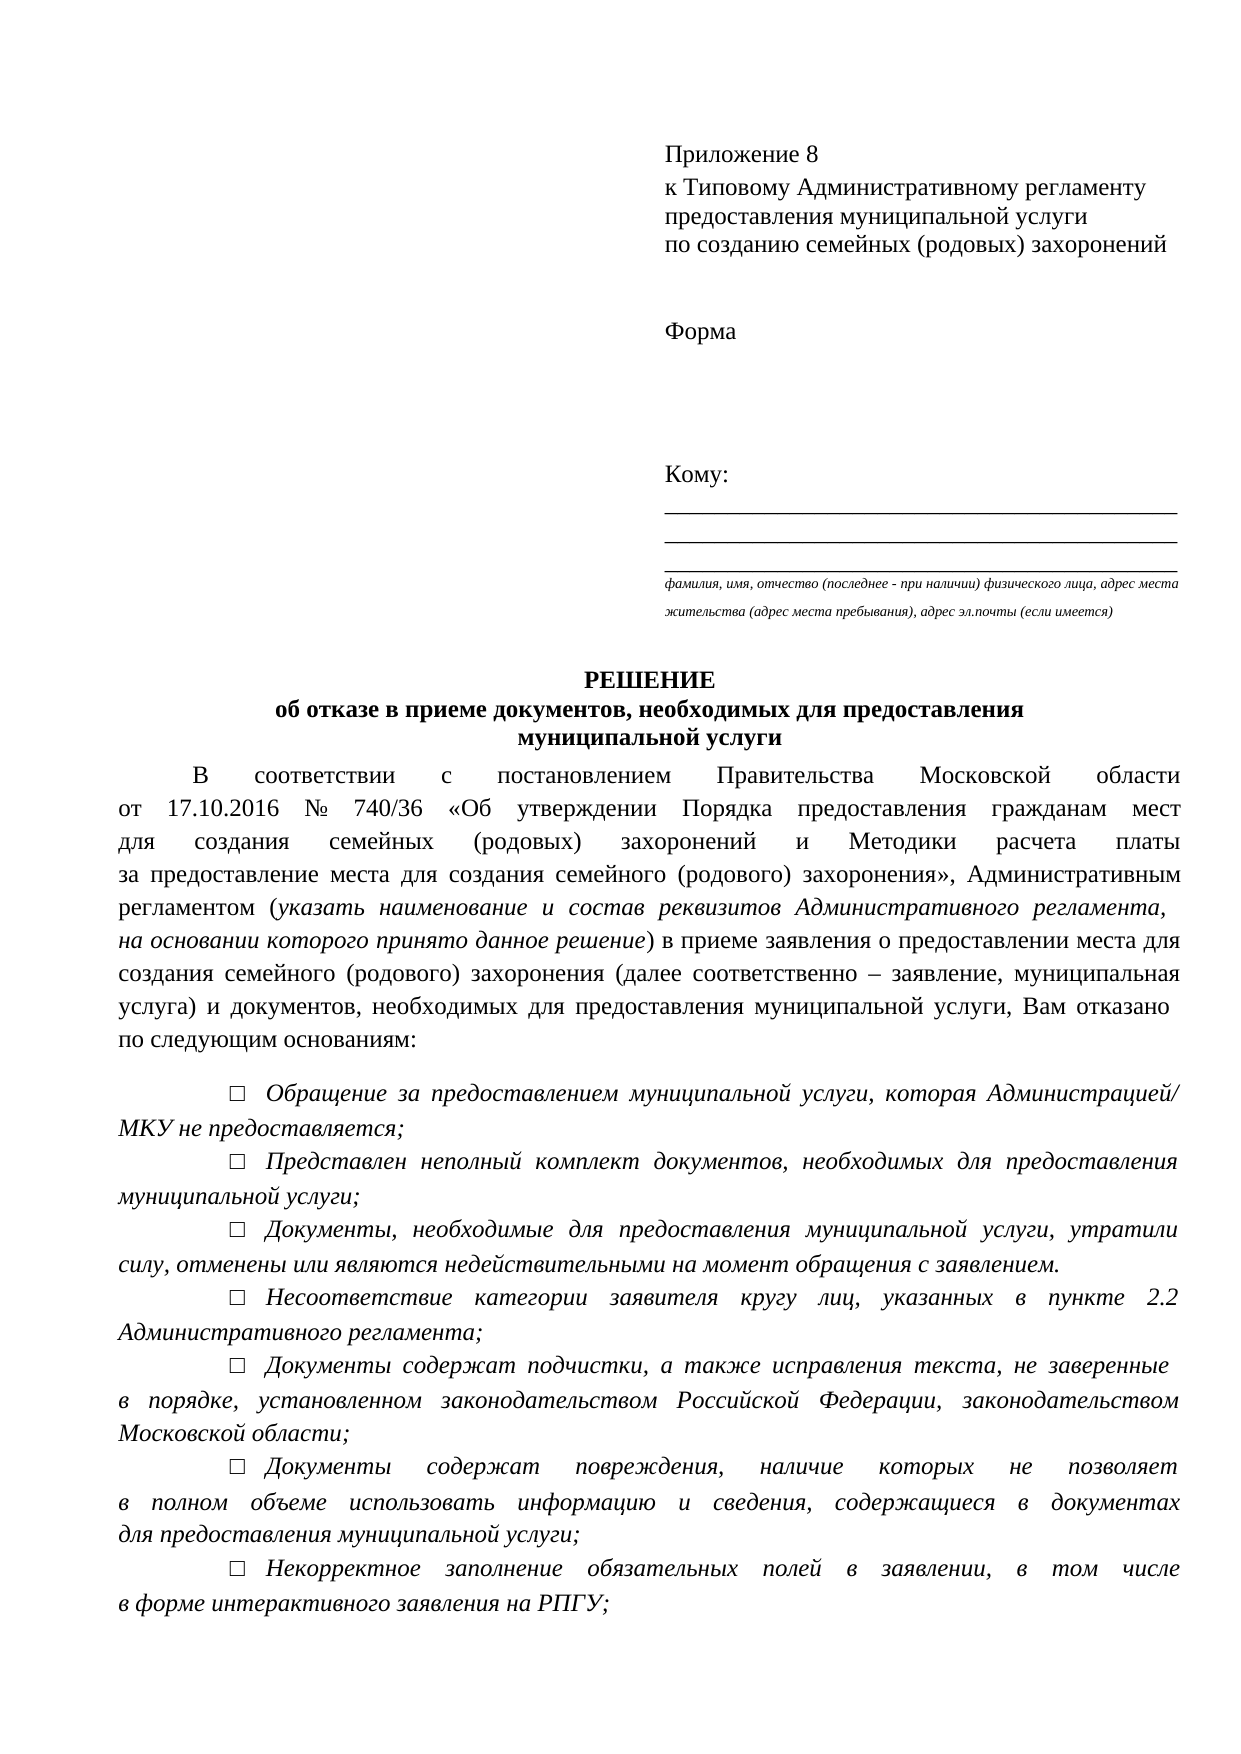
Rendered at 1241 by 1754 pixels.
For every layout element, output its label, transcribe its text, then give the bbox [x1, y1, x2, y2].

list Некорректное заполнение обязательных полей в заявлении, в том числе в форме интерактивного заявления на РПГУ; [118, 1553, 1181, 1616]
text В соответствии с постановлением Правительства Московской области от 17.10.2016 № 740/36 «Об утверждении Порядка предоставления гражданам мест для создания семейных (родовых) захоронений и Методики расчета платы за предоставление места для создания семейного (родового) захоронения», Административным регламентом (указать наименование и состав реквизитов Административного регламента, на основании которого принято данное решение) в приеме заявления о предоставлении места для создания семейного (родового) захоронения (далее соответственно – заявление, муниципальная услуга) и документов, необходимых для предоставления муниципальной услуги, Вам отказано по следующим основаниям: [118, 760, 1181, 1053]
list Обращение за предоставлением муниципальной услуги, которая Администрацией/ МКУ не предоставляется; [118, 1078, 1181, 1142]
text Форма [664, 316, 1181, 344]
text РЕШЕНИЕ [118, 665, 1181, 694]
text муниципальной услуги [118, 722, 1181, 751]
list Документы содержат повреждения, наличие которых не позволяет в полном объеме использовать информацию и сведения, содержащиеся в документах для предоставления муниципальной услуги; [118, 1451, 1181, 1548]
text Кому: [664, 459, 1181, 488]
subtitle Приложение 8 [664, 139, 1240, 168]
text к Типовому Административному регламенту предоставления муниципальной услуги по созданию семейных (родовых) захоронений [664, 172, 1181, 258]
text об отказе в приеме документов, необходимых для предоставления [118, 694, 1181, 722]
list Документы, необходимые для предоставления муниципальной услуги, утратили силу, отменены или являются недействительными на момент обращения с заявлением. [118, 1214, 1181, 1278]
list Несоответствие категории заявителя кругу лиц, указанных в пункте 2.2 Административного регламента; [118, 1282, 1181, 1346]
text ___________________________________________________________________________________________________________________________ [664, 488, 1181, 574]
list Документы содержат подчистки, а также исправления текста, не заверенные в порядке, установленном законодательством Российской Федерации, законодательством Московской области; [118, 1350, 1181, 1447]
list Представлен неполный комплект документов, необходимых для предоставления муниципальной услуги; [118, 1146, 1181, 1210]
text фамилия, имя, отчество (последнее - при наличии) физического лица, адрес места жительства (адрес места пребывания), адрес эл.почты (если имеется) [664, 574, 1181, 632]
